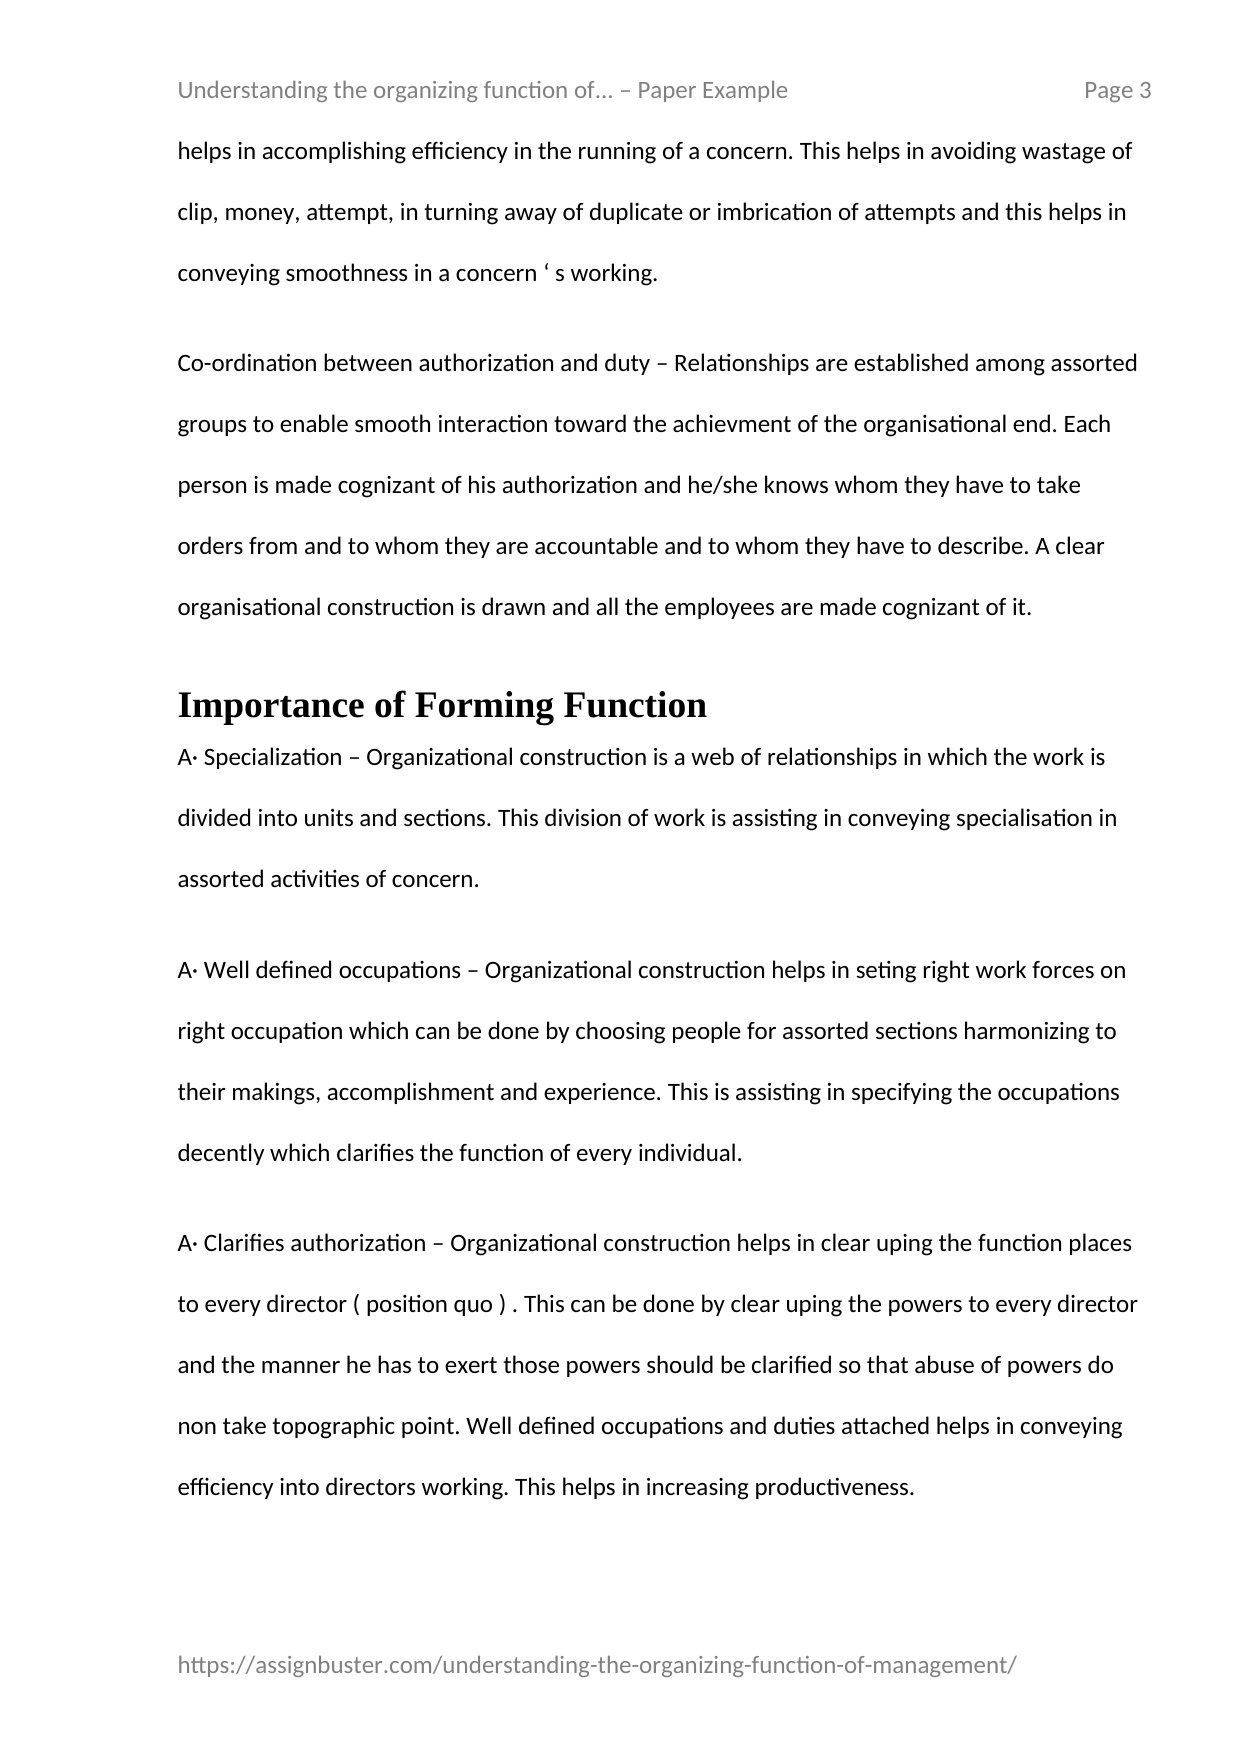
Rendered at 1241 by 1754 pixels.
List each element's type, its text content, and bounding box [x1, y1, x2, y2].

text A· Well defined occupations – Organizational construction helps in seting right work forces on right occupation which can be done by choosing people for assorted sections harmonizing to their makings, accomplishment and experience. This is assisting in specifying the occupations decently which clarifies the function of every individual. [177, 954, 1152, 1167]
subtitle Importance of Forming Function [177, 682, 1152, 725]
text A· Specialization – Organizational construction is a web of relationships in which the work is divided into units and sections. This division of work is assisting in conveying specialisation in assorted activities of concern. [177, 741, 1152, 894]
text A· Clarifies authorization – Organizational construction helps in clear uping the function places to every director ( position quo ) . This can be done by clear uping the powers to every director and the manner he has to exert those powers should be clarified so that abuse of powers do non take topographic point. Well defined occupations and duties attached helps in conveying efficiency into directors working. This helps in increasing productiveness. [177, 1227, 1152, 1502]
text Co-ordination between authorization and duty – Relationships are established among assorted groups to enable smooth interaction toward the achievment of the organisational end. Each person is made cognizant of his authorization and he/she knows whom they have to take orders from and to whom they are accountable and to whom they have to describe. A clear organisational construction is drawn and all the employees are made cognizant of it. [177, 347, 1152, 622]
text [177, 135, 1152, 287]
